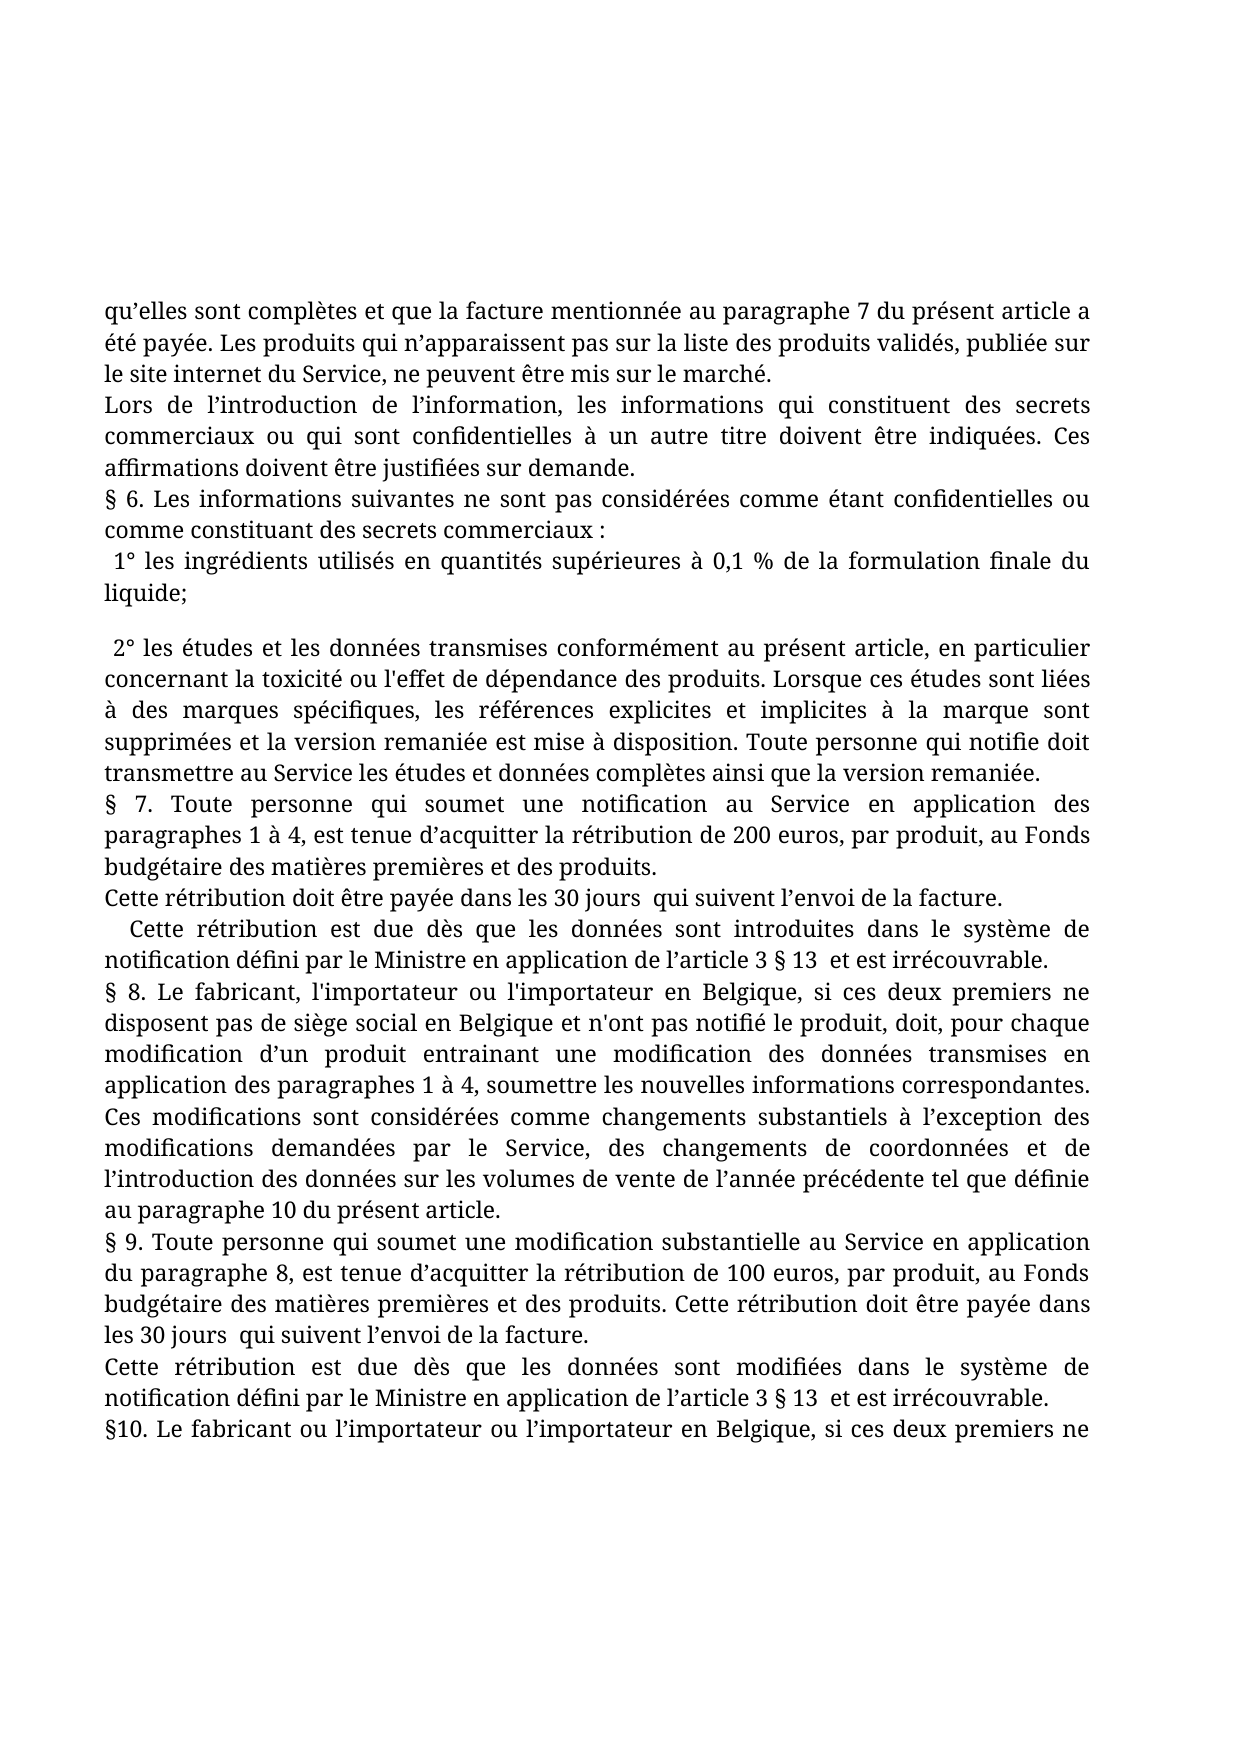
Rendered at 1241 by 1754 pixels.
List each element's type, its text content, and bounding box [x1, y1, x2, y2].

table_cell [97, 295, 1099, 483]
table_cell § 8. Le fabricant, l'importateur ou l'importateur en Belgique, si ces deux premiers ne disposent pas de siège social en Belgique et n'ont pas notifié le produit, doit, pour chaque modification d’un produit entrainant une modification des données transmises en application des paragraphes 1 à 4, soumettre les nouvelles informations correspondantes. Ces modifications sont considérées comme changements substantiels à l’exception des modifications demandées par le Service, des changements de coordonnées et de l’introduction des données sur les volumes de vente de l’année précédente tel que définie au paragraphe 10 du présent article. [97, 976, 1099, 1226]
table_cell § 9. Toute personne qui soumet une modification substantielle au Service en application du paragraphe 8, est tenue d’acquitter la rétribution de 100 euros, par produit, au Fonds budgétaire des matières premières et des produits. Cette rétribution doit être payée dans les 30 jours qui suivent l’envoi de la facture. Cette rétribution est due dès que les données sont modifiées dans le système de notification défini par le Ministre en application de l’article 3 § 13 et est irrécouvrable. [97, 1226, 1099, 1413]
table_cell § 6. Les informations suivantes ne sont pas considérées comme étant confidentielles ou comme constituant des secrets commerciaux : 1° les ingrédients utilisés en quantités supérieures à 0,1 % de la formulation finale du liquide; 2° les études et les données transmises conformément au présent article, en particulier concernant la toxicité ou l'effet de dépendance des produits. Lorsque ces études sont liées à des marques spécifiques, les références explicites et implicites à la marque sont supprimées et la version remaniée est mise à disposition. Toute personne qui notifie doit transmettre au Service les études et données complètes ainsi que la version remaniée. [97, 483, 1099, 788]
table_cell § 7. Toute personne qui soumet une notification au Service en application des paragraphes 1 à 4, est tenue d’acquitter la rétribution de 200 euros, par produit, au Fonds budgétaire des matières premières et des produits. Cette rétribution doit être payée dans les 30 jours qui suivent l’envoi de la facture. Cette rétribution est due dès que les données sont introduites dans le système de notification défini par le Ministre en application de l’article 3 § 13 et est irrécouvrable. [97, 788, 1099, 976]
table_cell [97, 1413, 1099, 1447]
